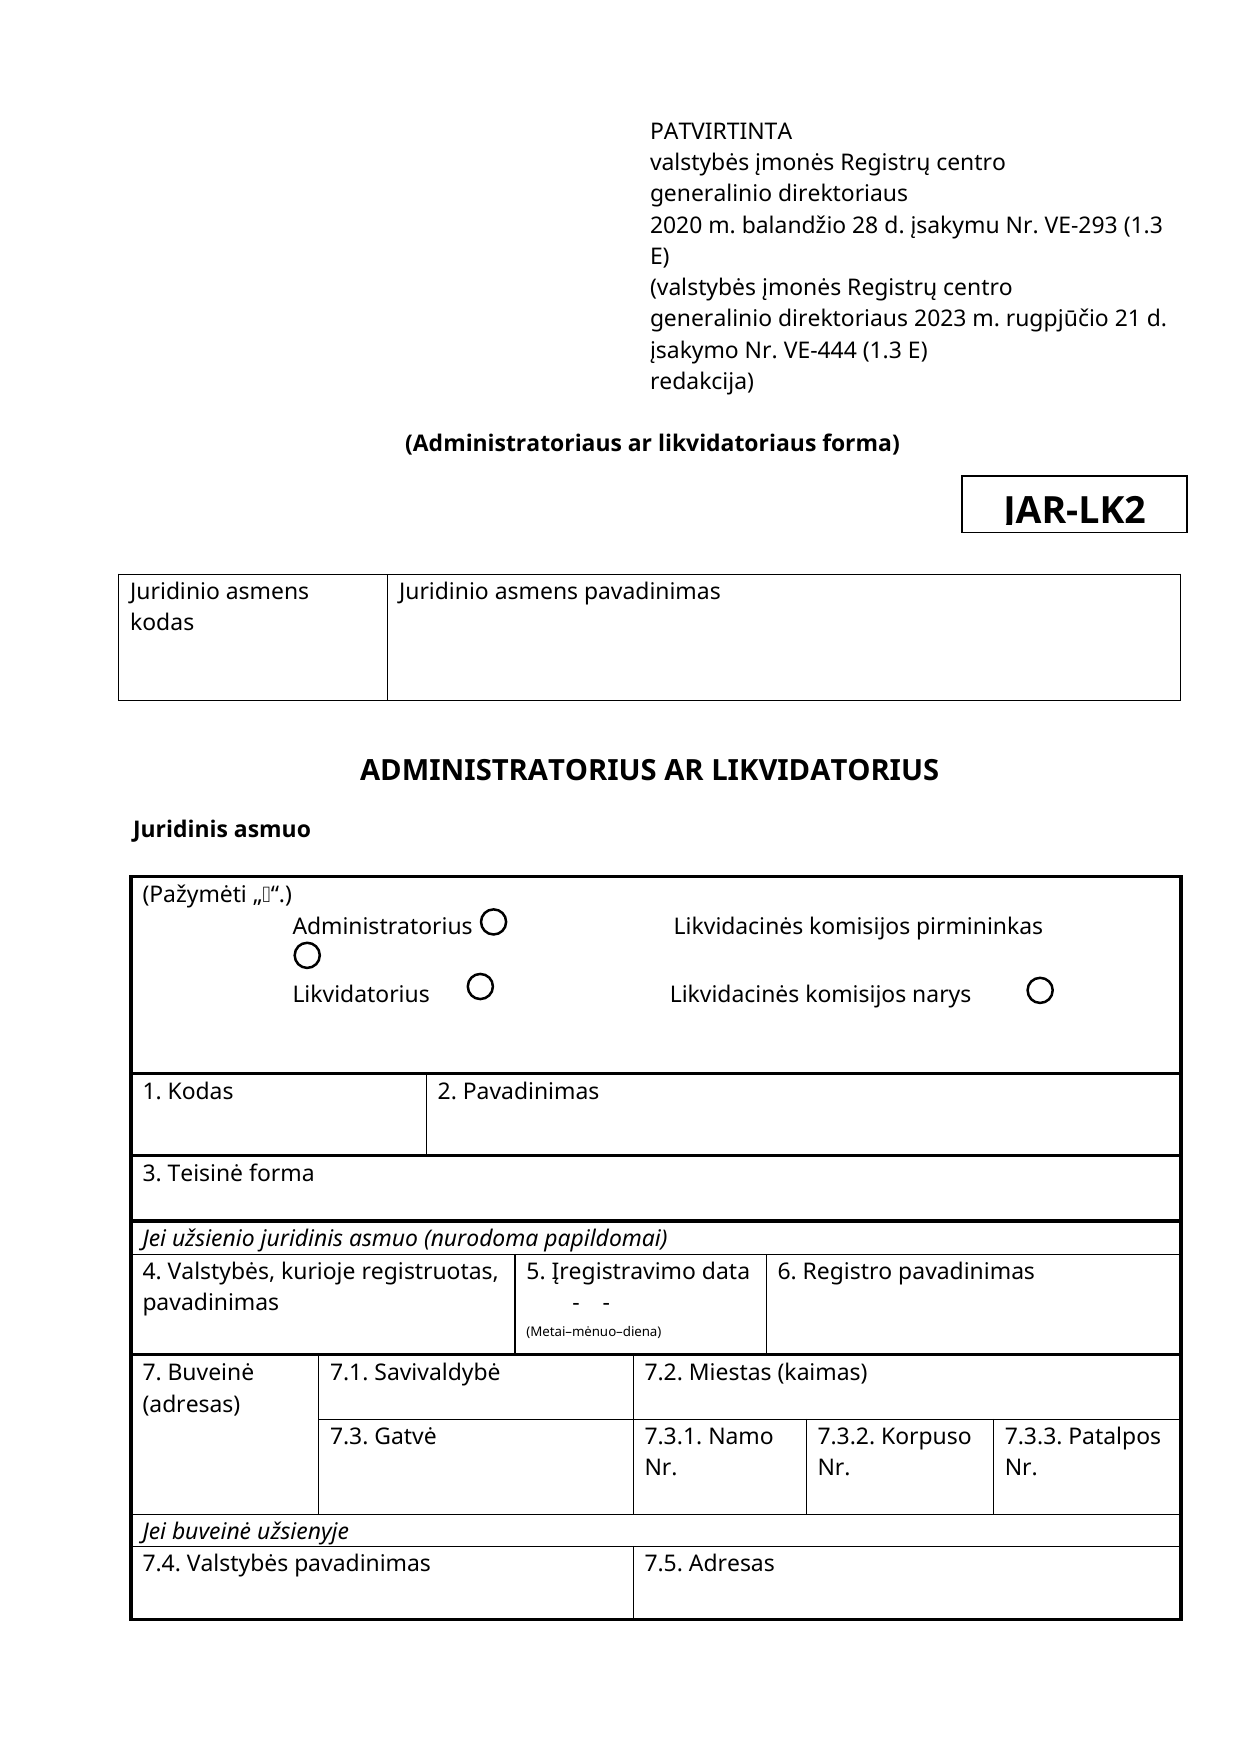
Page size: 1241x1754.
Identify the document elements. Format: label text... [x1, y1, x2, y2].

table_cell 2. Pavadinimas [427, 1075, 1179, 1154]
text generalinio direktoriaus 2020 m. balandžio 28 d. įsakymu Nr. VE-293 (1.3 E) [650, 177, 1187, 271]
table_header (Pažymėti „“.) Administratorius Likvidacinės komisijos pirmininkas Likvidatorius Likvidacinės komisijos narys [133, 878, 1179, 1072]
table_cell 1. Kodas [133, 1075, 426, 1154]
table_cell 7. Buveinė (adresas) [133, 1356, 318, 1513]
table_cell 7.3.2. Korpuso Nr. [807, 1420, 993, 1513]
table_cell 7.4. Valstybės pavadinimas [133, 1547, 633, 1618]
table_cell 3. Teisinė forma [133, 1157, 1179, 1219]
table_cell 7.3.3. Patalpos Nr. [994, 1420, 1179, 1513]
table_header Juridinio asmens kodas [119, 575, 387, 699]
text PATVIRTINTA [650, 115, 1187, 146]
text valstybės įmonės Registrų centro [650, 146, 1187, 177]
table_cell 6. Registro pavadinimas [767, 1255, 1179, 1353]
table_cell 7.2. Miestas (kaimas) [634, 1356, 1179, 1419]
table_cell 7.3. Gatvė [319, 1420, 633, 1513]
table_header Juridinio asmens pavadinimas [388, 575, 1180, 699]
text (valstybės įmonės Registrų centro [650, 271, 1187, 302]
text (Administratoriaus ar likvidatoriaus forma) [118, 427, 1187, 458]
table_cell 7.5. Adresas [634, 1547, 1179, 1618]
table_cell 4. Valstybės, kurioje registruotas, pavadinimas [133, 1255, 514, 1353]
table_cell 7.1. Savivaldybė [319, 1356, 633, 1419]
table_cell 5. Įregistravimo data - - (Metai–mėnuo–diena) [516, 1255, 766, 1353]
text redakcija) [650, 365, 1187, 396]
text Juridinis asmuo [118, 812, 1181, 844]
text Administratorius ar likvidatorius [118, 749, 1181, 788]
table_cell Jei buveinė užsienyje [133, 1515, 1179, 1546]
text generalinio direktoriaus 2023 m. rugpjūčio 21 d. įsakymo Nr. VE-444 (1.3 E) [650, 302, 1187, 365]
table_cell 7.3.1. Namo Nr. [634, 1420, 806, 1513]
table_cell Jei užsienio juridinis asmuo (nurodoma papildomai) [133, 1223, 1179, 1254]
